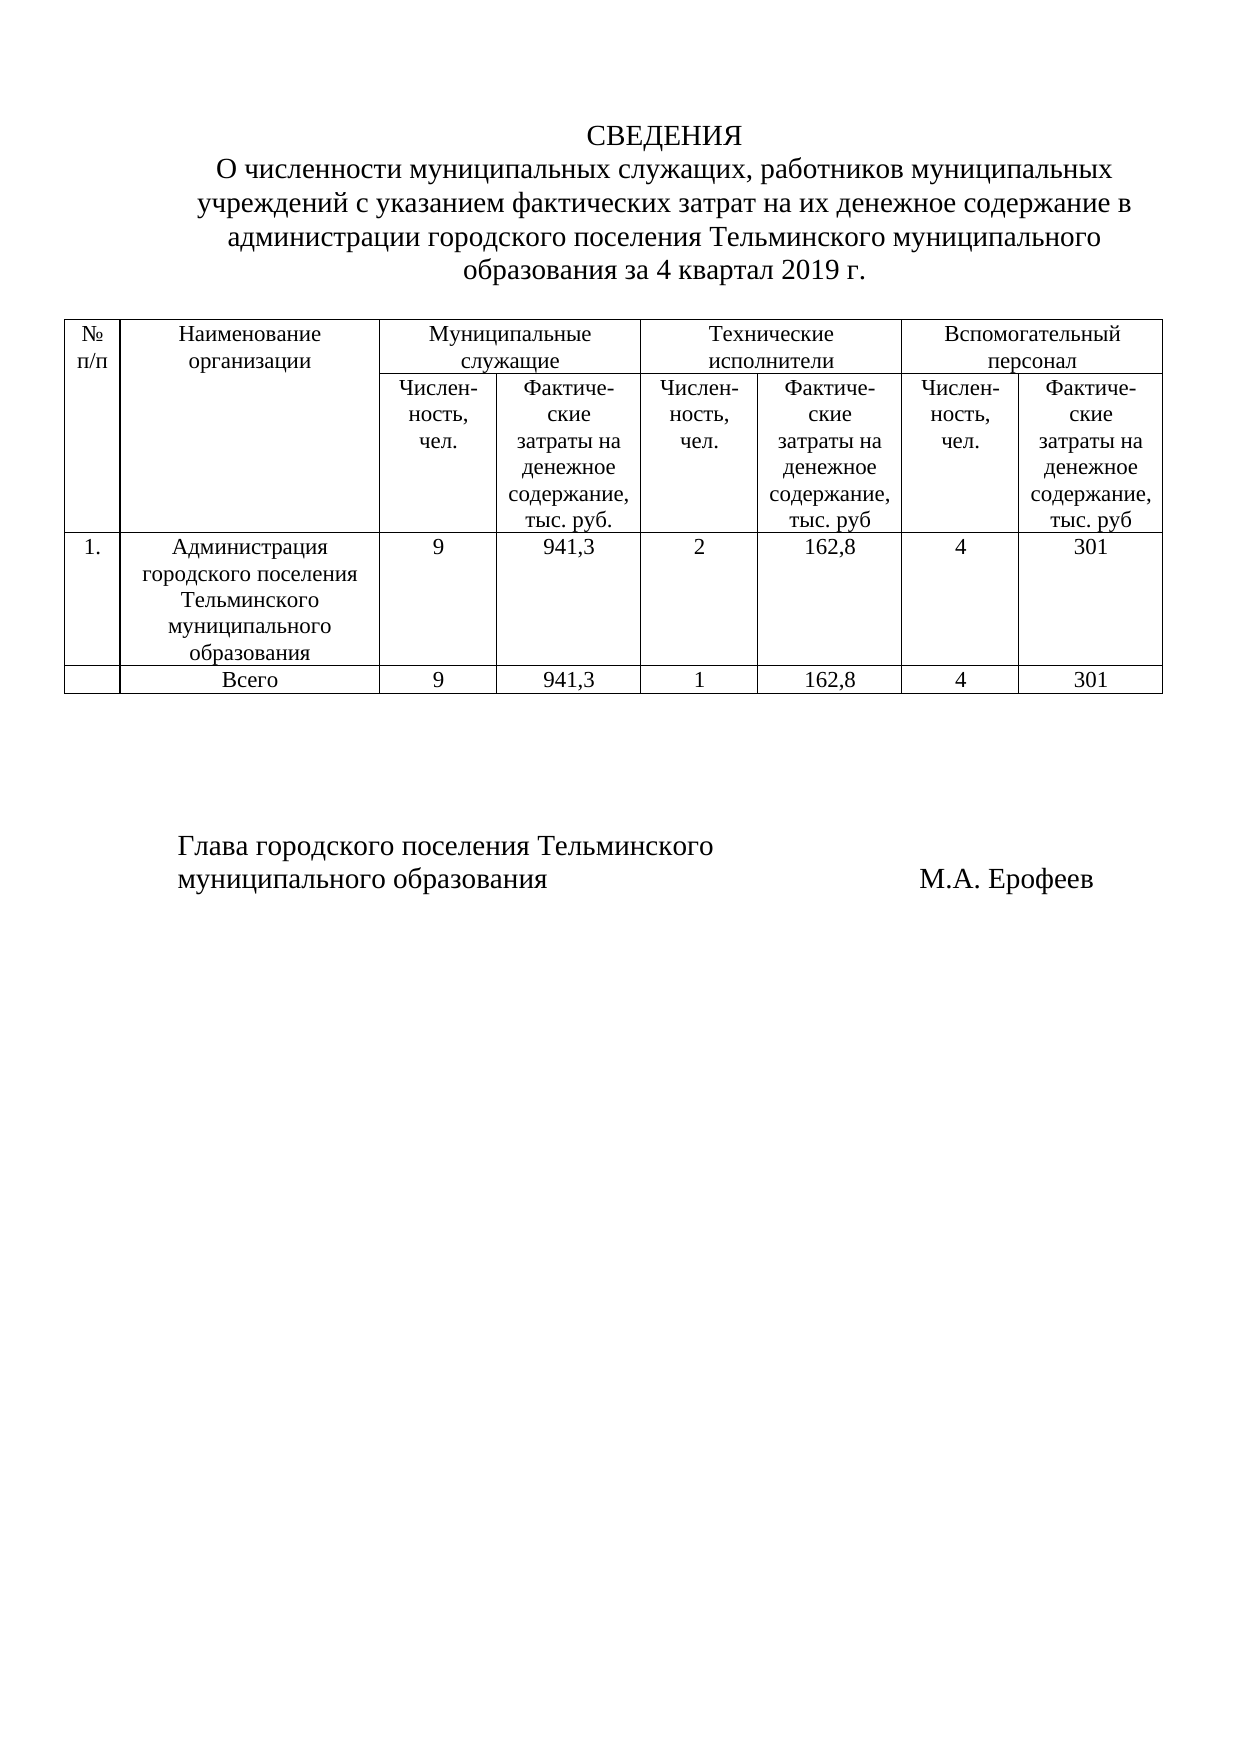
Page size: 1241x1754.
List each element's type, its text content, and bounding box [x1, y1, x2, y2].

text О численности муниципальных служащих, работников муниципальных учреждений с указанием фактических затрат на их денежное содержание в администрации городского поселения Тельминского муниципального образования за 4 квартал 2019 г. [177, 152, 1152, 286]
table_cell 941,3 [497, 533, 640, 665]
table_header Муниципальные служащие [380, 320, 640, 373]
table_cell 301 [1019, 533, 1162, 665]
table_cell Числен-ность, чел. [902, 374, 1018, 532]
table_header Наименование организации [121, 320, 379, 532]
table_cell 301 [1019, 666, 1162, 692]
table_cell 1. [65, 533, 119, 665]
text муниципального образования М.А. Ерофеев [177, 861, 1152, 895]
table_cell Фактиче-ские затраты на денежное содержание, тыс. руб [1019, 374, 1162, 532]
table_header Технические исполнители [641, 320, 901, 373]
table_cell Числен-ность, чел. [380, 374, 496, 532]
table_cell 1 [641, 666, 757, 692]
table_cell Фактиче-ские затраты на денежное содержание, тыс. руб [758, 374, 901, 532]
table_cell 941,3 [497, 666, 640, 692]
table_cell 162,8 [758, 533, 901, 665]
table_cell [65, 666, 119, 692]
table_cell 4 [902, 533, 1018, 665]
table_header Вспомогательный персонал [902, 320, 1162, 373]
text СВЕДЕНИЯ [177, 118, 1152, 152]
table_cell 9 [380, 666, 496, 692]
table_cell 4 [902, 666, 1018, 692]
table_cell 162,8 [758, 666, 901, 692]
table_cell 2 [641, 533, 757, 665]
table_cell Всего [121, 666, 379, 692]
table_cell Числен-ность, чел. [641, 374, 757, 532]
table_cell Фактиче-ские затраты на денежное содержание, тыс. руб. [497, 374, 640, 532]
table_cell 9 [380, 533, 496, 665]
table_header № п/п [65, 320, 119, 532]
text Глава городского поселения Тельминского [177, 828, 1152, 861]
table_cell Администрация городского поселения Тельминского муниципального образования [121, 533, 379, 665]
